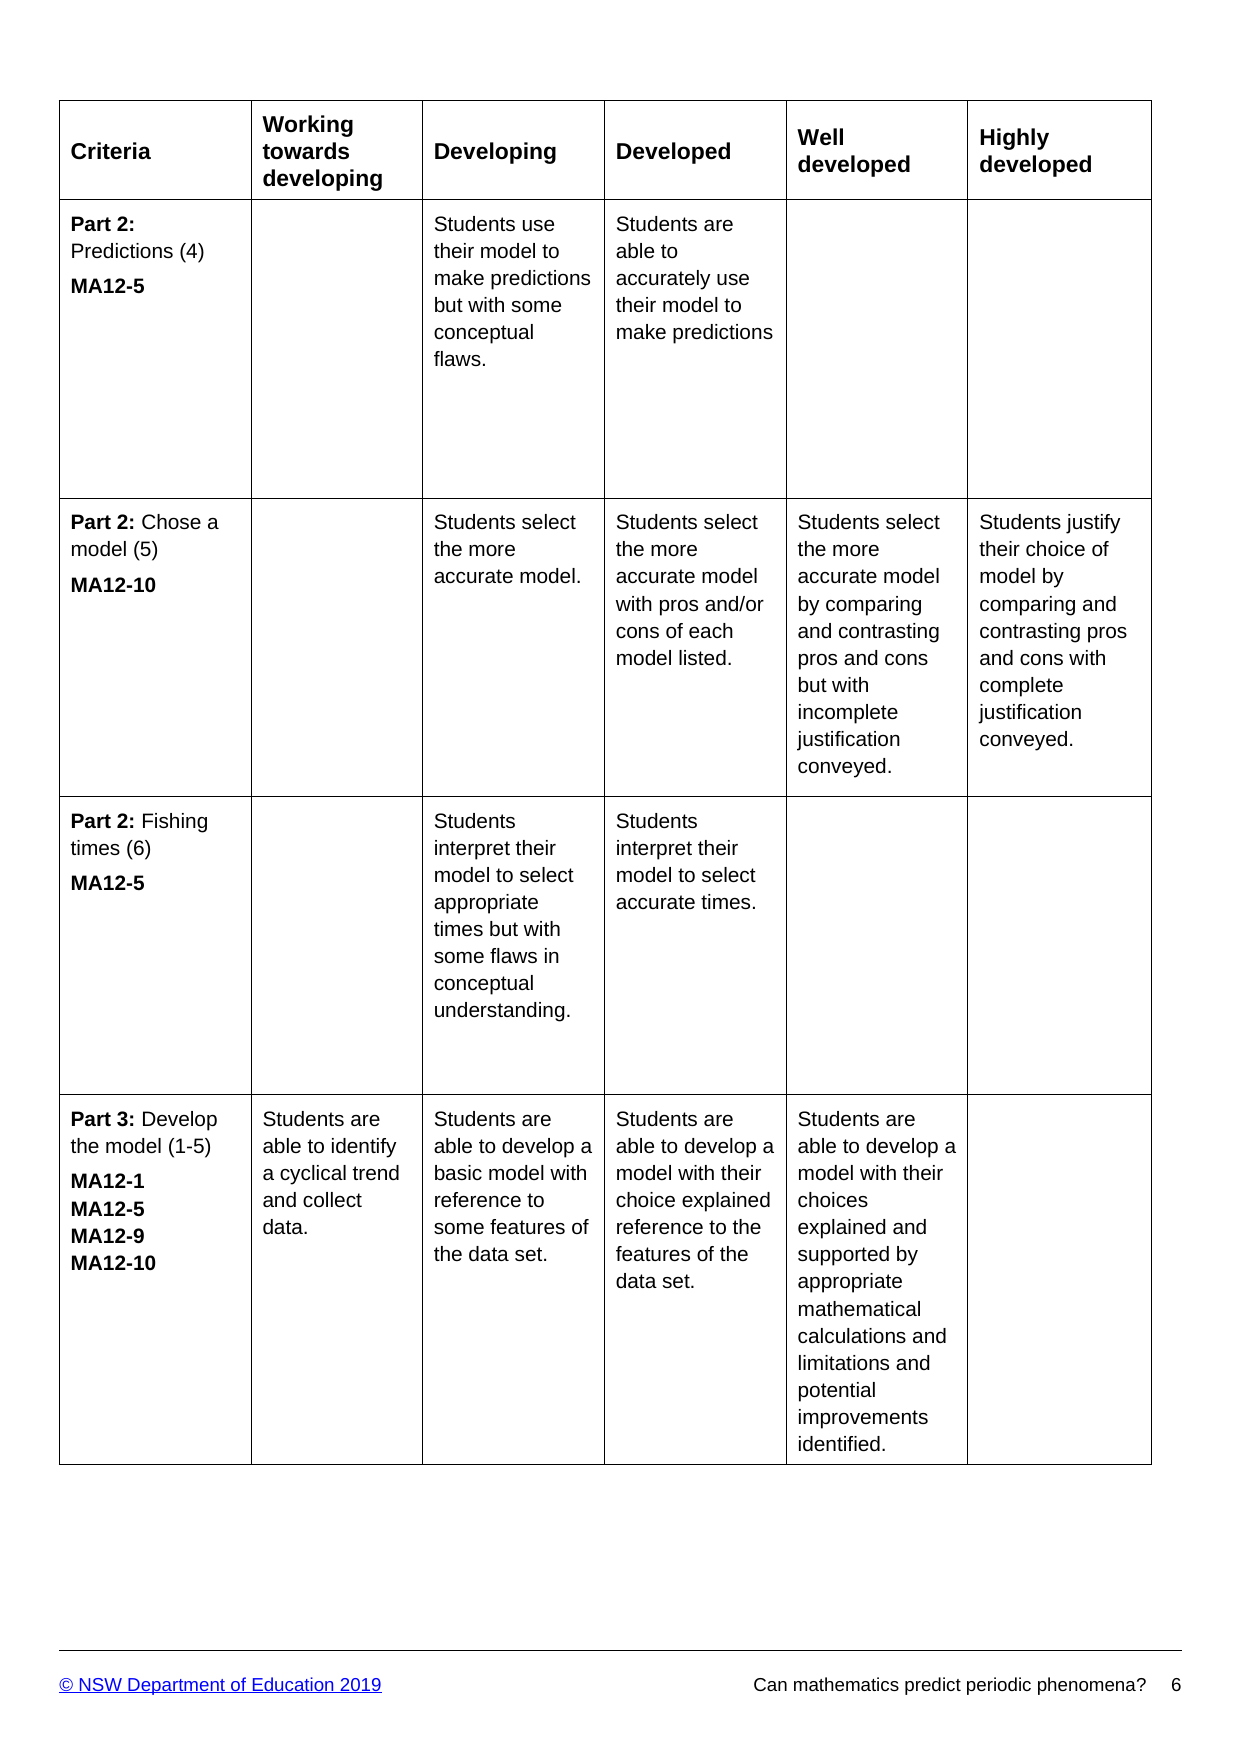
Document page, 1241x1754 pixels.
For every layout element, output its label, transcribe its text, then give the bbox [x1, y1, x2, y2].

table_cell [787, 797, 967, 1094]
table_header Developed [605, 101, 786, 199]
table_cell Students interpret their model to select appropriate times but with some flaws in conceptual understanding. [423, 797, 604, 1094]
table_cell Students select the more accurate model by comparing and contrasting pros and cons but with incomplete justification conveyed. [787, 499, 967, 796]
table_cell Part 2: Fishing times (6) MA12-5 [60, 797, 251, 1094]
table_cell Students select the more accurate model. [423, 499, 604, 796]
table_cell Students justify their choice of model by comparing and contrasting pros and cons with complete justification conveyed. [968, 499, 1151, 796]
table_cell [968, 797, 1151, 1094]
table_cell Students interpret their model to select accurate times. [605, 797, 786, 1094]
table_cell Part 2: Chose a model (5) MA12-10 [60, 499, 251, 796]
table_cell Students use their model to make predictions but with some conceptual flaws. [423, 200, 604, 498]
table_header Highly developed [968, 101, 1151, 199]
table_cell Part 2: Predictions (4) MA12-5 [60, 200, 251, 498]
table_cell Part 3: Develop the model (1-5) MA12-1 MA12-5 MA12-9 MA12-10 [60, 1095, 251, 1464]
table_header Well developed [787, 101, 967, 199]
table_cell Students are able to develop a model with their choices explained and supported by appropriate mathematical calculations and limitations and potential improvements identified. [787, 1095, 967, 1464]
table_cell [787, 200, 967, 498]
table_cell [252, 499, 422, 796]
table_header Criteria [60, 101, 251, 199]
table_cell Students select the more accurate model with pros and/or cons of each model listed. [605, 499, 786, 796]
table_cell [252, 200, 422, 498]
table_cell Students are able to develop a basic model with reference to some features of the data set. [423, 1095, 604, 1464]
table_header Developing [423, 101, 604, 199]
table_cell [968, 1095, 1151, 1464]
table_cell Students are able to develop a model with their choice explained reference to the features of the data set. [605, 1095, 786, 1464]
table_cell Students are able to accurately use their model to make predictions [605, 200, 786, 498]
table_cell [252, 797, 422, 1094]
table_header Working towards developing [252, 101, 422, 199]
table_cell [968, 200, 1151, 498]
table_cell Students are able to identify a cyclical trend and collect data. [252, 1095, 422, 1464]
